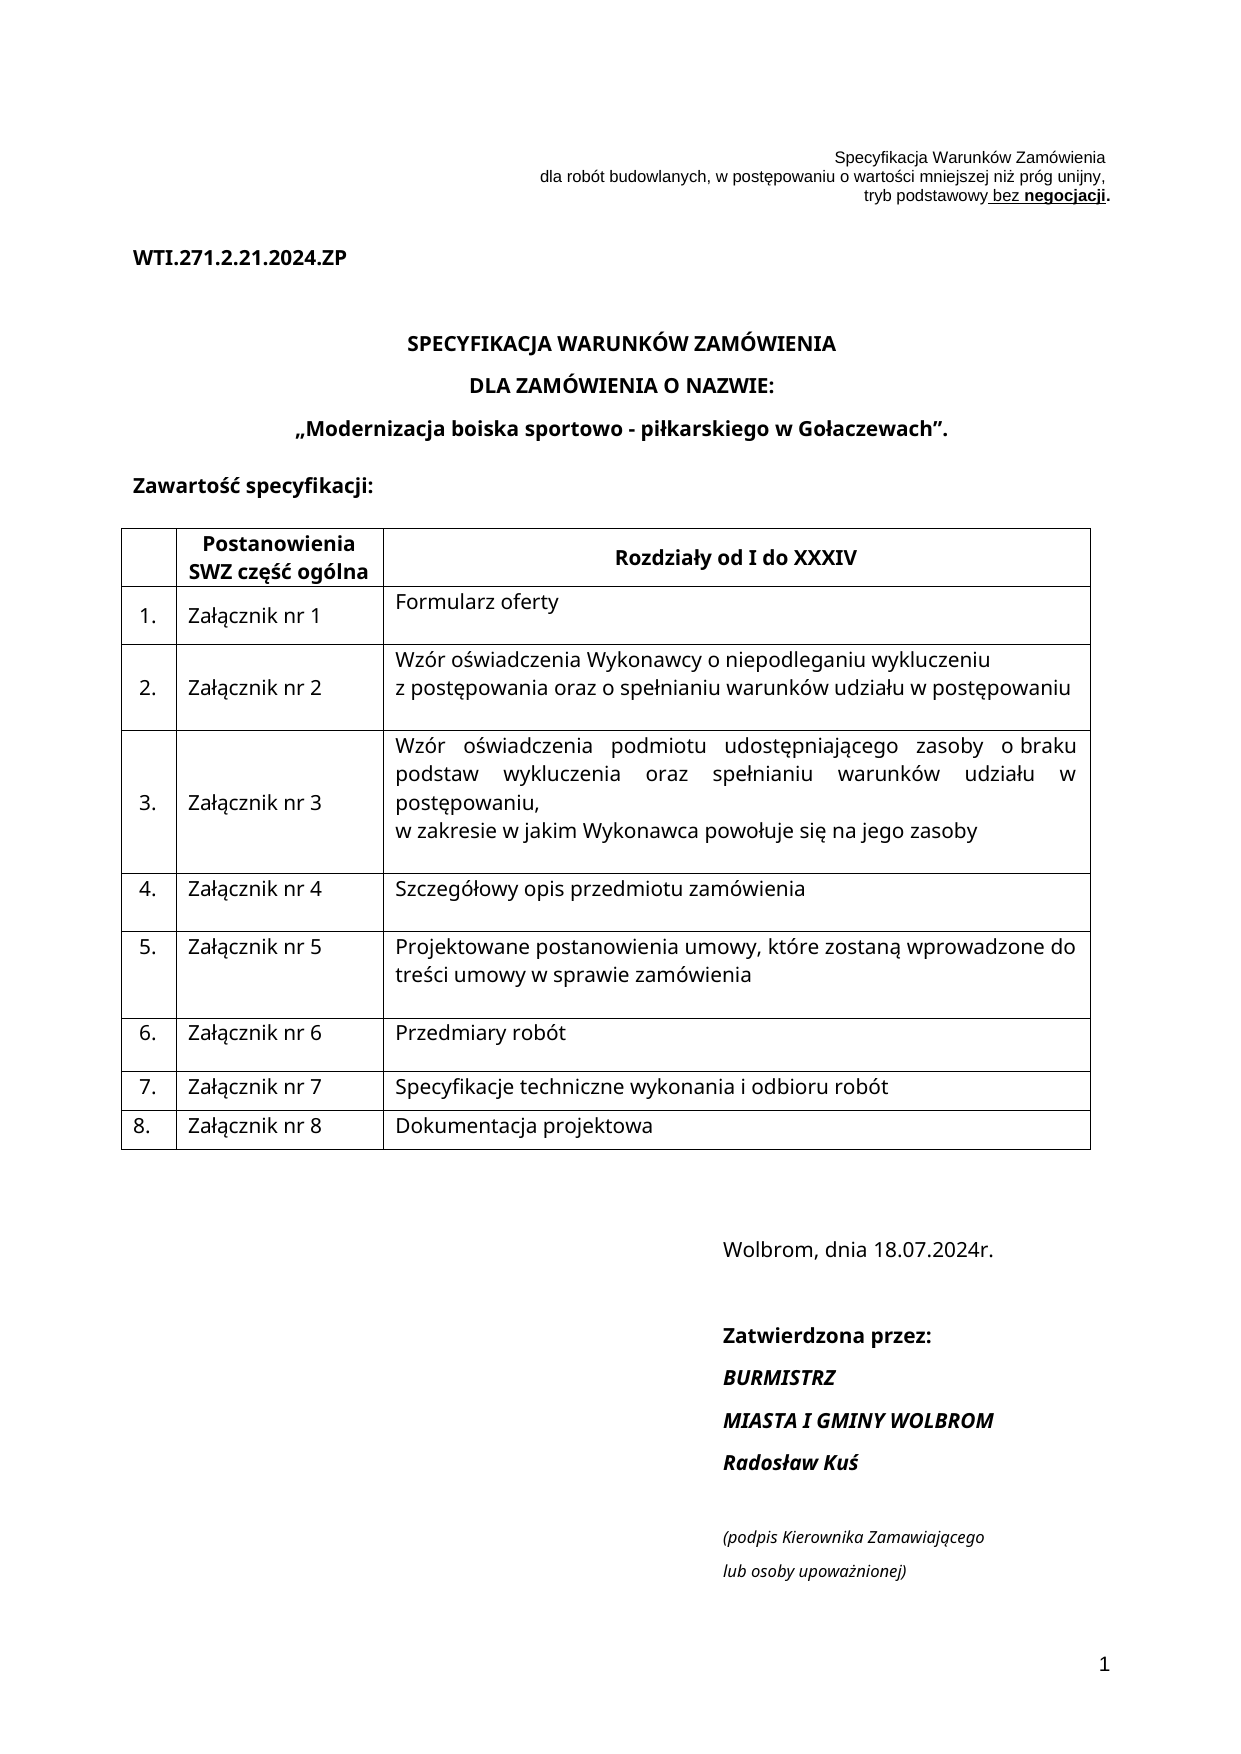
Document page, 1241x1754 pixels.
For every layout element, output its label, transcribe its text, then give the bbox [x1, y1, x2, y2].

table_cell 5. [122, 932, 176, 1017]
text Zawartość specyfikacji: [133, 471, 1107, 499]
table_cell [122, 1111, 176, 1149]
table_header Rozdziały od I do XXXIV [384, 529, 1090, 586]
table_cell Dokumentacja projektowa [384, 1111, 1090, 1149]
text SPECYFIKACJA WARUNKÓW ZAMÓWIENIA [133, 329, 1110, 357]
text (podpis Kierownika Zamawiającego [723, 1491, 1107, 1548]
table_cell Wzór oświadczenia podmiotu udostępniającego zasoby o braku podstaw wykluczenia oraz spełnianiu warunków udziału w postępowaniu, w zakresie w jakim Wykonawca powołuje się na jego zasoby [384, 731, 1090, 873]
table_cell Załącznik nr 5 [177, 932, 383, 1017]
table_cell Szczegółowy opis przedmiotu zamówienia [384, 874, 1090, 931]
table_cell Specyfikacje techniczne wykonania i odbioru robót [384, 1072, 1090, 1110]
table_cell 6. [122, 1019, 176, 1071]
table_header [122, 529, 176, 586]
text BURMISTRZ MIASTA I GMINY WOLBROM Radosław Kuś [723, 1363, 1107, 1477]
table_cell 2. [122, 645, 176, 730]
text Wolbrom, dnia 18.07.2024r. [649, 1236, 1107, 1264]
text WTI.271.2.21.2024.ZP [133, 243, 1110, 272]
table_cell Przedmiary robót [384, 1019, 1090, 1071]
text Specyfikacja Warunków Zamówienia dla robót budowlanych, w postępowaniu o wartości mniejszej niż próg unijny, tryb podstawowy bez negocjacji. [133, 148, 1110, 205]
table_cell Formularz oferty [384, 587, 1090, 644]
text Zatwierdzona przez: [723, 1278, 1107, 1349]
table_cell Projektowane postanowienia umowy, które zostaną wprowadzone do treści umowy w sprawie zamówienia [384, 932, 1090, 1017]
table_cell Załącznik nr 2 [177, 645, 383, 730]
text „Modernizacja boiska sportowo - piłkarskiego w Gołaczewach”. [133, 414, 1110, 442]
table_cell Załącznik nr 4 [177, 874, 383, 931]
table_cell 7. [122, 1072, 176, 1110]
table_cell Załącznik nr 1 [177, 587, 383, 644]
table_header Postanowienia SWZ część ogólna [177, 529, 383, 586]
text lub osoby upoważnionej) [649, 1559, 1107, 1582]
table_cell 3. [122, 731, 176, 873]
table_cell Załącznik nr 3 [177, 731, 383, 873]
table_cell Załącznik nr 6 [177, 1019, 383, 1071]
table_cell Załącznik nr 7 [177, 1072, 383, 1110]
table_cell 4. [122, 874, 176, 931]
table_cell Wzór oświadczenia Wykonawcy o niepodleganiu wykluczeniu z postępowania oraz o spełnianiu warunków udziału w postępowaniu [384, 645, 1090, 730]
table_cell Załącznik nr 8 [177, 1111, 383, 1149]
table_cell 1. [122, 587, 176, 644]
text DLA ZAMÓWIENIA O NAZWIE: [133, 371, 1110, 400]
